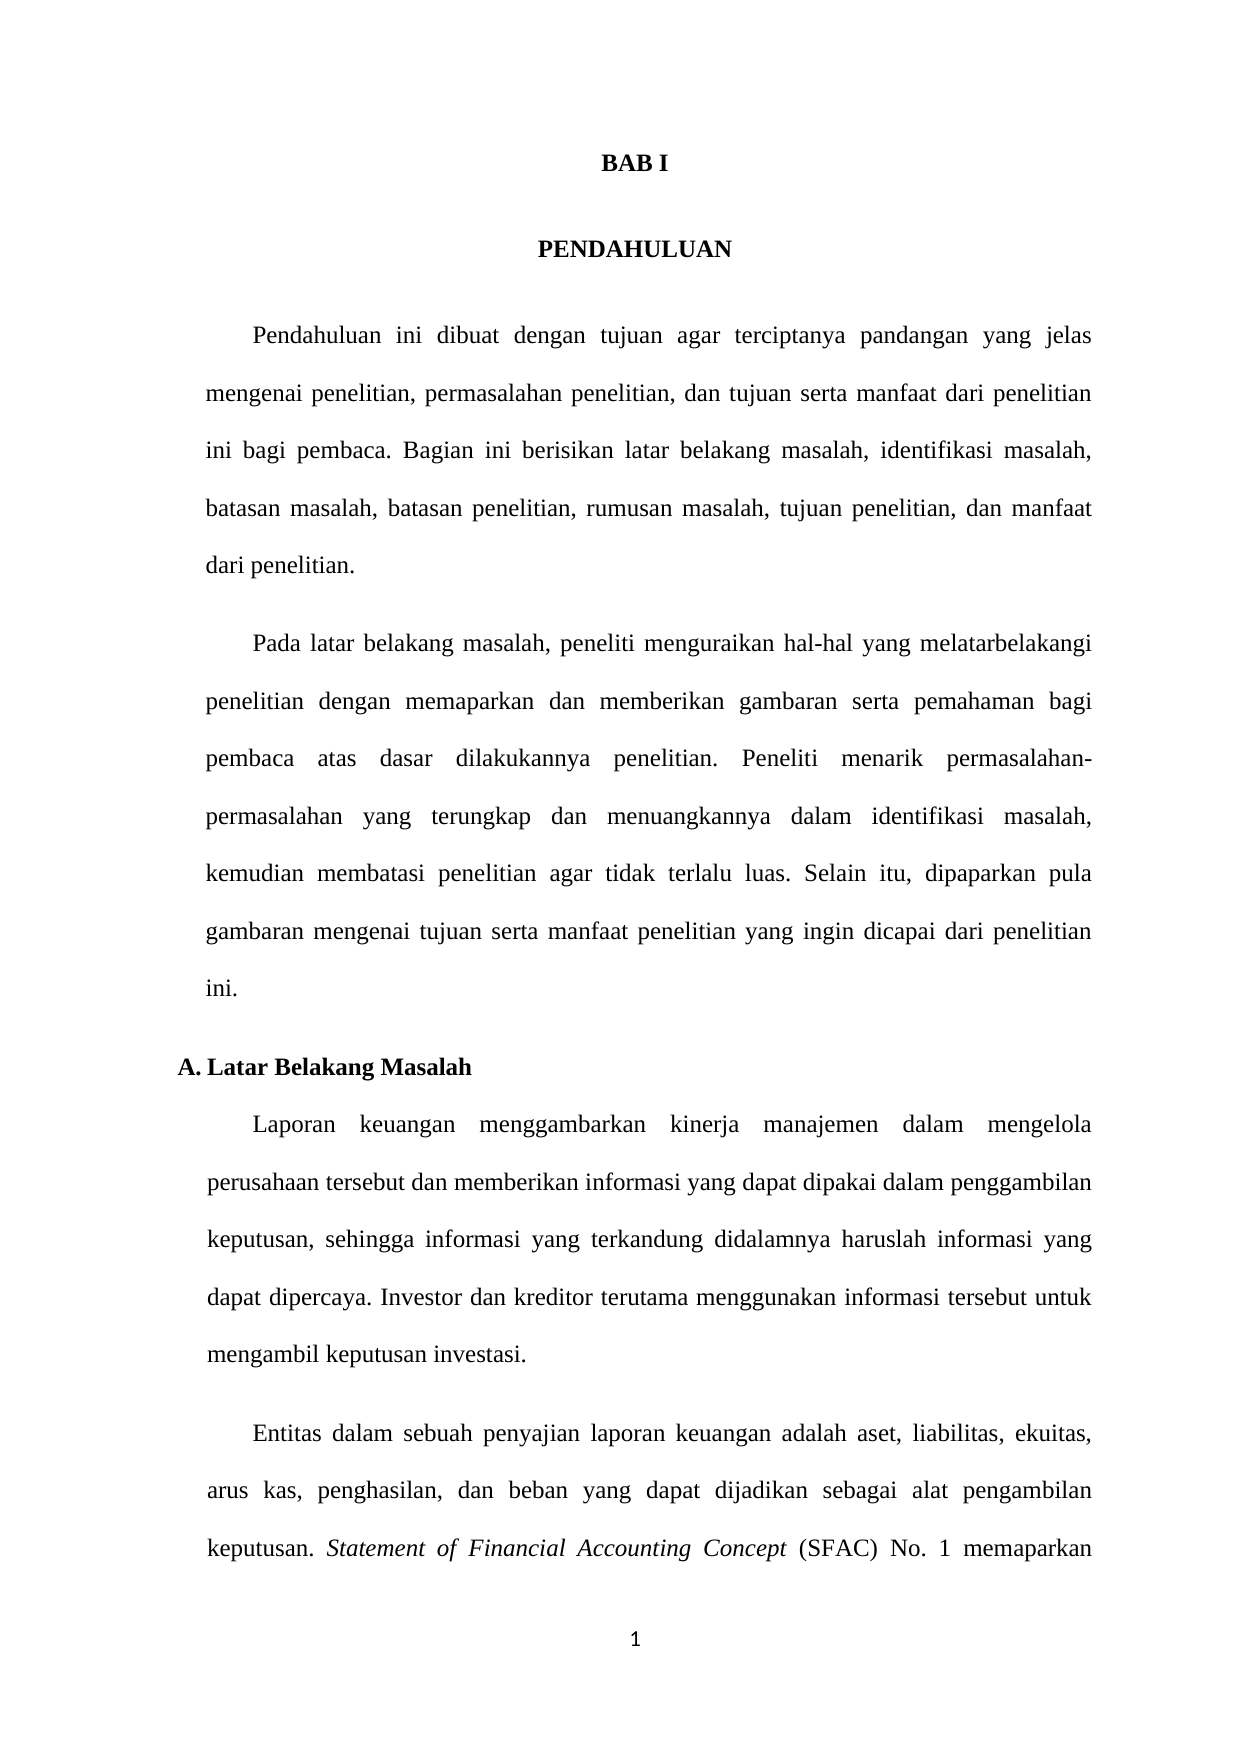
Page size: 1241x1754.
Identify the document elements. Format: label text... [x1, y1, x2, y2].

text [207, 1418, 1092, 1561]
text Laporan keuangan menggambarkan kinerja manajemen dalam mengelola perusahaan tersebut dan memberikan informasi yang dapat dipakai dalam penggambilan keputusan, sehingga informasi yang terkandung didalamnya haruslah informasi yang dapat dipercaya. Investor dan kreditor terutama menggunakan informasi tersebut untuk mengambil keputusan investasi. [207, 1109, 1092, 1368]
subtitle PENDAHULUAN [177, 234, 1092, 263]
subtitle BAB I [177, 148, 1092, 176]
text Pada latar belakang masalah, peneliti menguraikan hal-hal yang melatarbelakangi penelitian dengan memaparkan dan memberikan gambaran serta pemahaman bagi pembaca atas dasar dilakukannya penelitian. Peneliti menarik permasalahan-permasalahan yang terungkap dan menuangkannya dalam identifikasi masalah, kemudian membatasi penelitian agar tidak terlalu luas. Selain itu, dipaparkan pula gambaran mengenai tujuan serta manfaat penelitian yang ingin dicapai dari penelitian ini. [205, 628, 1092, 1002]
text Pendahuluan ini dibuat dengan tujuan agar terciptanya pandangan yang jelas mengenai penelitian, permasalahan penelitian, dan tujuan serta manfaat dari penelitian ini bagi pembaca. Bagian ini berisikan latar belakang masalah, identifikasi masalah, batasan masalah, batasan penelitian, rumusan masalah, tujuan penelitian, dan manfaat dari penelitian. [205, 320, 1092, 579]
subtitle Latar Belakang Masalah [177, 1052, 1092, 1081]
